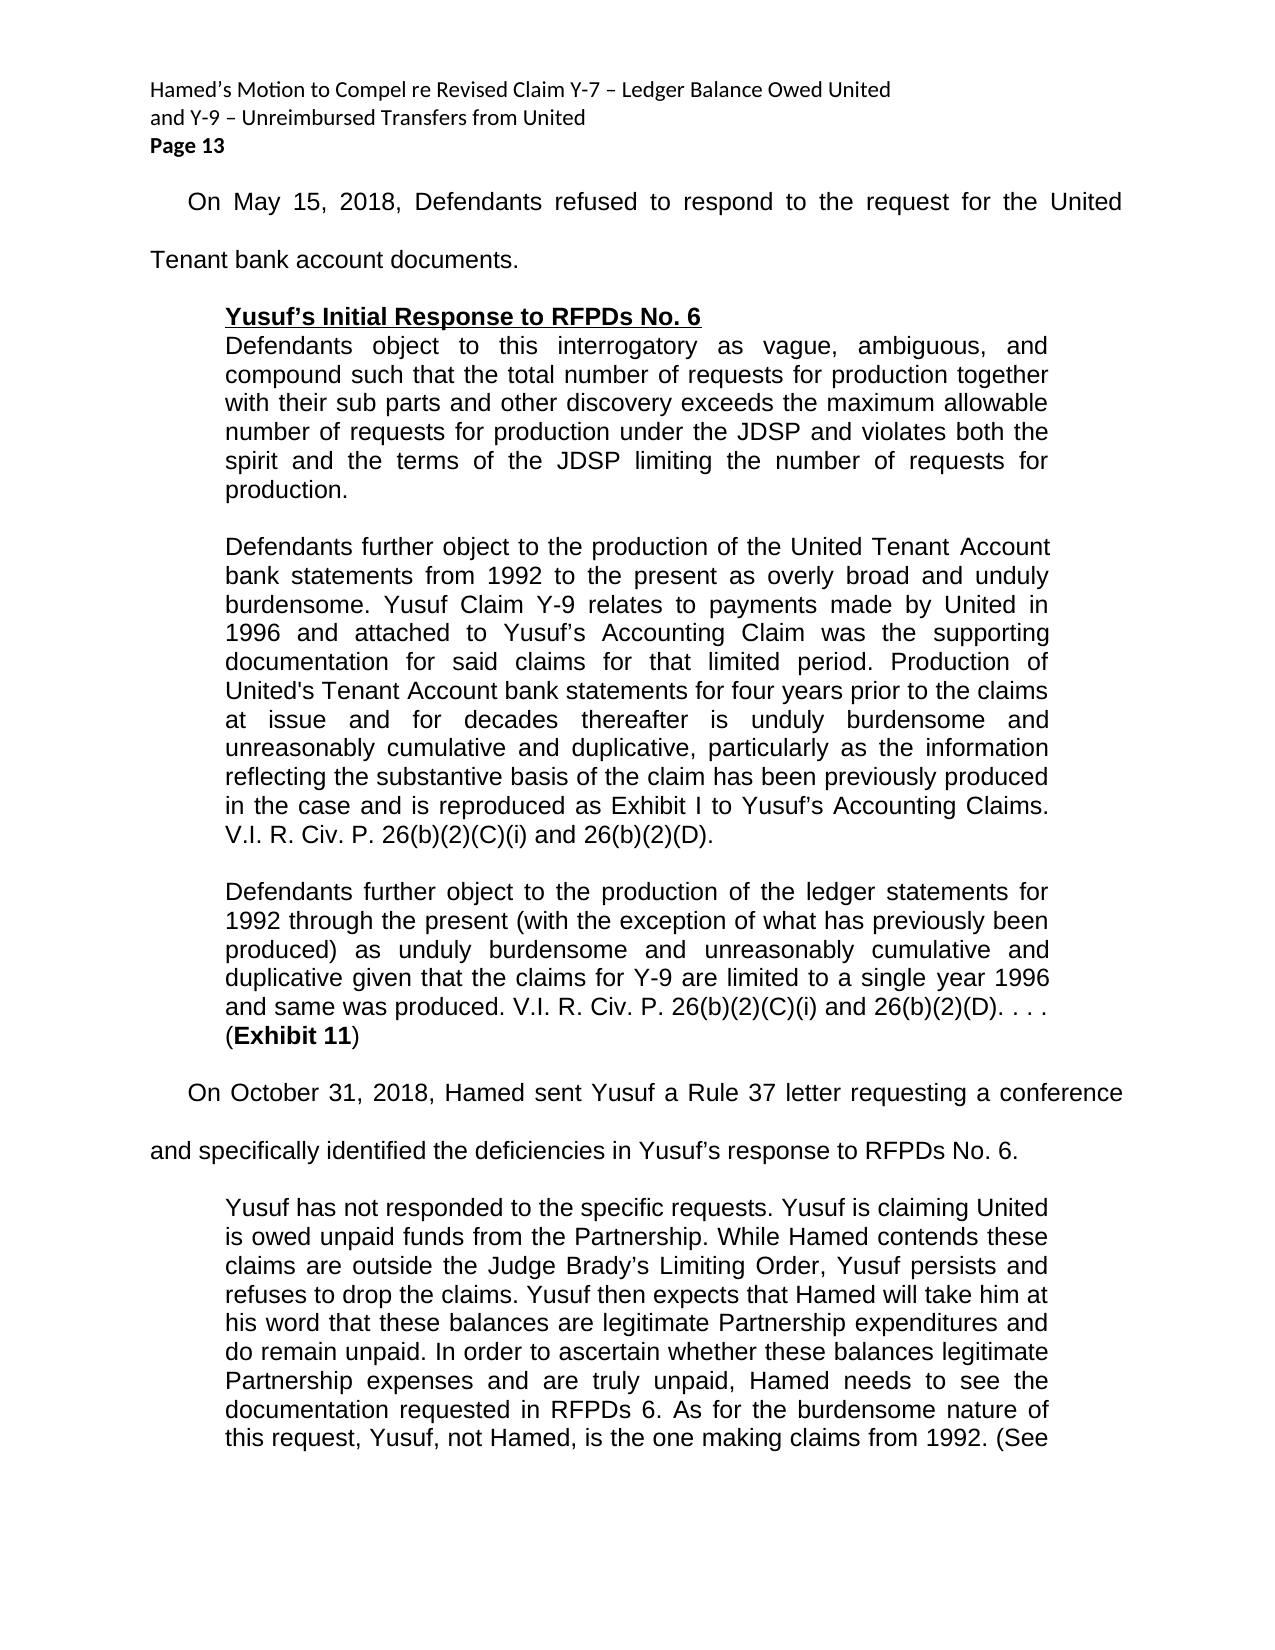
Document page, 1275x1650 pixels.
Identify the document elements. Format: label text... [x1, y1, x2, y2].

text Defendants object to this interrogatory as vague, ambiguous, and compound such that the total number of requests for production together with their sub parts and other discovery exceeds the maximum allowable number of requests for production under the JDSP and violates both the spirit and the terms of the JDSP limiting the number of requests for production. [225, 331, 1050, 503]
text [225, 1193, 1050, 1452]
text On October 31, 2018, Hamed sent Yusuf a Rule 37 letter requesting a conference and specifically identified the deficiencies in Yusuf’s response to RFPDs No. 6. [150, 1078, 1125, 1164]
text Defendants further object to the production of the ledger statements for 1992 through the present (with the exception of what has previously been produced) as unduly burdensome and unreasonably cumulative and duplicative given that the claims for Y-9 are limited to a single year 1996 and same was produced. V.I. R. Civ. P. 26(b)(2)(C)(i) and 26(b)(2)(D). . . . (Exhibit 11) [225, 877, 1050, 1049]
text Defendants further object to the production of the United Tenant Account bank statements from 1992 to the present as overly broad and unduly burdensome. Yusuf Claim Y-9 relates to payments made by United in 1996 and attached to Yusuf’s Accounting Claim was the supporting documentation for said claims for that limited period. Production of United's Tenant Account bank statements for four years prior to the claims at issue and for decades thereafter is unduly burdensome and unreasonably cumulative and duplicative, particularly as the information reflecting the substantive basis of the claim has been previously produced in the case and is reproduced as Exhibit I to Yusuf’s Accounting Claims. V.I. R. Civ. P. 26(b)(2)(C)(i) and 26(b)(2)(D). [225, 532, 1050, 848]
text Yusuf’s Initial Response to RFPDs No. 6 [225, 302, 1050, 331]
text On May 15, 2018, Defendants refused to respond to the request for the United Tenant bank account documents. [150, 187, 1125, 273]
